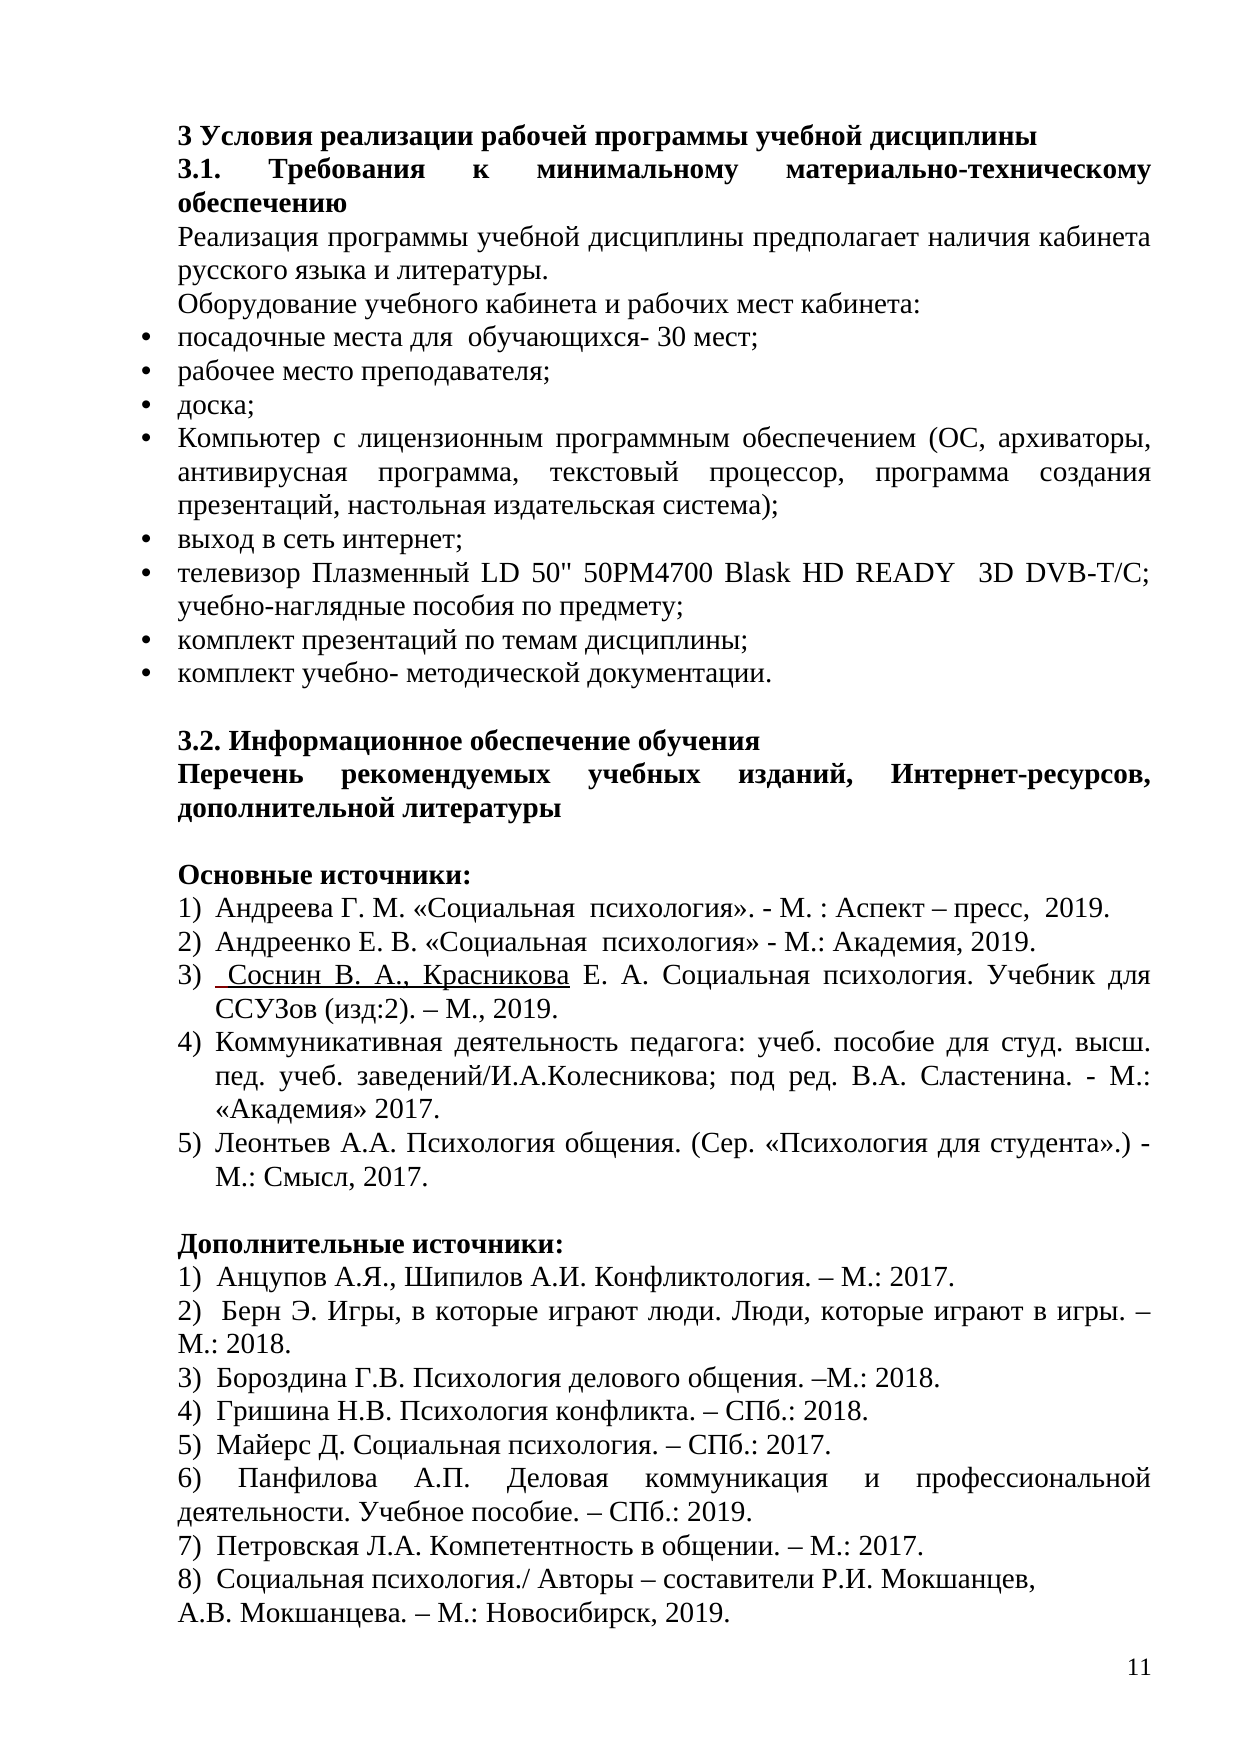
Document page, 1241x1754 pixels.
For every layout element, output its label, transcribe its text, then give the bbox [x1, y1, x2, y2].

list доска; [141, 387, 1152, 420]
list Андреенко Е. В. «Социальная психология» - М.: Академия, 2019. [177, 924, 1152, 957]
text 3) Бороздина Г.В. Психология делового общения. –М.: 2018. [177, 1360, 1152, 1393]
text 3.1. Требования к минимальному материально-техническому обеспечению [177, 152, 1152, 219]
text Оборудование учебного кабинета и рабочих мест кабинета: [177, 286, 1152, 319]
list Компьютер с лицензионным программным обеспечением (ОС, архиваторы, антивирусная программа, текстовый процессор, программа создания презентаций, настольная издательская система); [141, 420, 1152, 521]
list выход в сеть интернет; [141, 521, 1152, 555]
text 7) Петровская Л.А. Компетентность в общении. – М.: 2017. [177, 1528, 1152, 1561]
list комплект презентаций по темам дисциплины; [141, 622, 1152, 656]
text 8) Социальная психология./ Авторы – составители Р.И. Мокшанцев, [177, 1561, 1152, 1595]
subtitle 3.2. Информационное обеспечение обучения [177, 723, 1152, 756]
text Основные источники: [177, 857, 1152, 890]
text 2) Берн Э. Игры, в которые играют люди. Люди, которые играют в игры. – М.: 2018. [177, 1293, 1152, 1360]
list комплект учебно- методической документации. [141, 656, 1152, 689]
text 5) Майерс Д. Социальная психология. – СПб.: 2017. [177, 1427, 1152, 1461]
text 6) Панфилова А.П. Деловая коммуникация и профессиональной деятельности. Учебное пособие. – СПб.: 2019. [177, 1461, 1152, 1528]
list телевизор Плазменный LD 50" 50PM4700 Blask HD READY 3D DVB-T/C; учебно-наглядные пособия по предмету; [141, 555, 1152, 622]
list Андреева Г. М. «Социальная психология». - М. : Аспект – пресс, 2019. [177, 890, 1152, 924]
text Дополнительные источники: [177, 1226, 1152, 1259]
text Перечень рекомендуемых учебных изданий, Интернет-ресурсов, дополнительной литературы [177, 756, 1152, 823]
text Реализация программы учебной дисциплины предполагает наличия кабинета русского языка и литературы. [177, 219, 1152, 286]
text А.В. Мокшанцева. – М.: Новосибирск, 2019. [177, 1595, 1152, 1628]
list Коммуникативная деятельность педагога: учеб. пособие для студ. высш. пед. учеб. заведений/И.А.Колесникова; под ред. В.А. Сластенина. - М.: «Академия» 2017. [177, 1024, 1152, 1125]
text 4) Гришина Н.В. Психология конфликта. – СПб.: 2018. [177, 1393, 1152, 1427]
list рабочее место преподавателя; [141, 353, 1152, 387]
text 3 условия реализации рабочей программы учебной дисциплины [177, 118, 1152, 152]
list Леонтьев А.А. Психология общения. (Сер. «Психология для студента».) - М.: Смысл, 2017. [177, 1125, 1152, 1192]
text 1) Анцупов А.Я., Шипилов А.И. Конфликтология. – М.: 2017. [177, 1259, 1152, 1293]
list Соснин В. А., Красникова Е. А. Социальная психология. Учебник для ССУЗов (изд:2). – М., 2019. [177, 957, 1152, 1024]
list посадочные места для обучающихся- 30 мест; [141, 319, 1152, 353]
